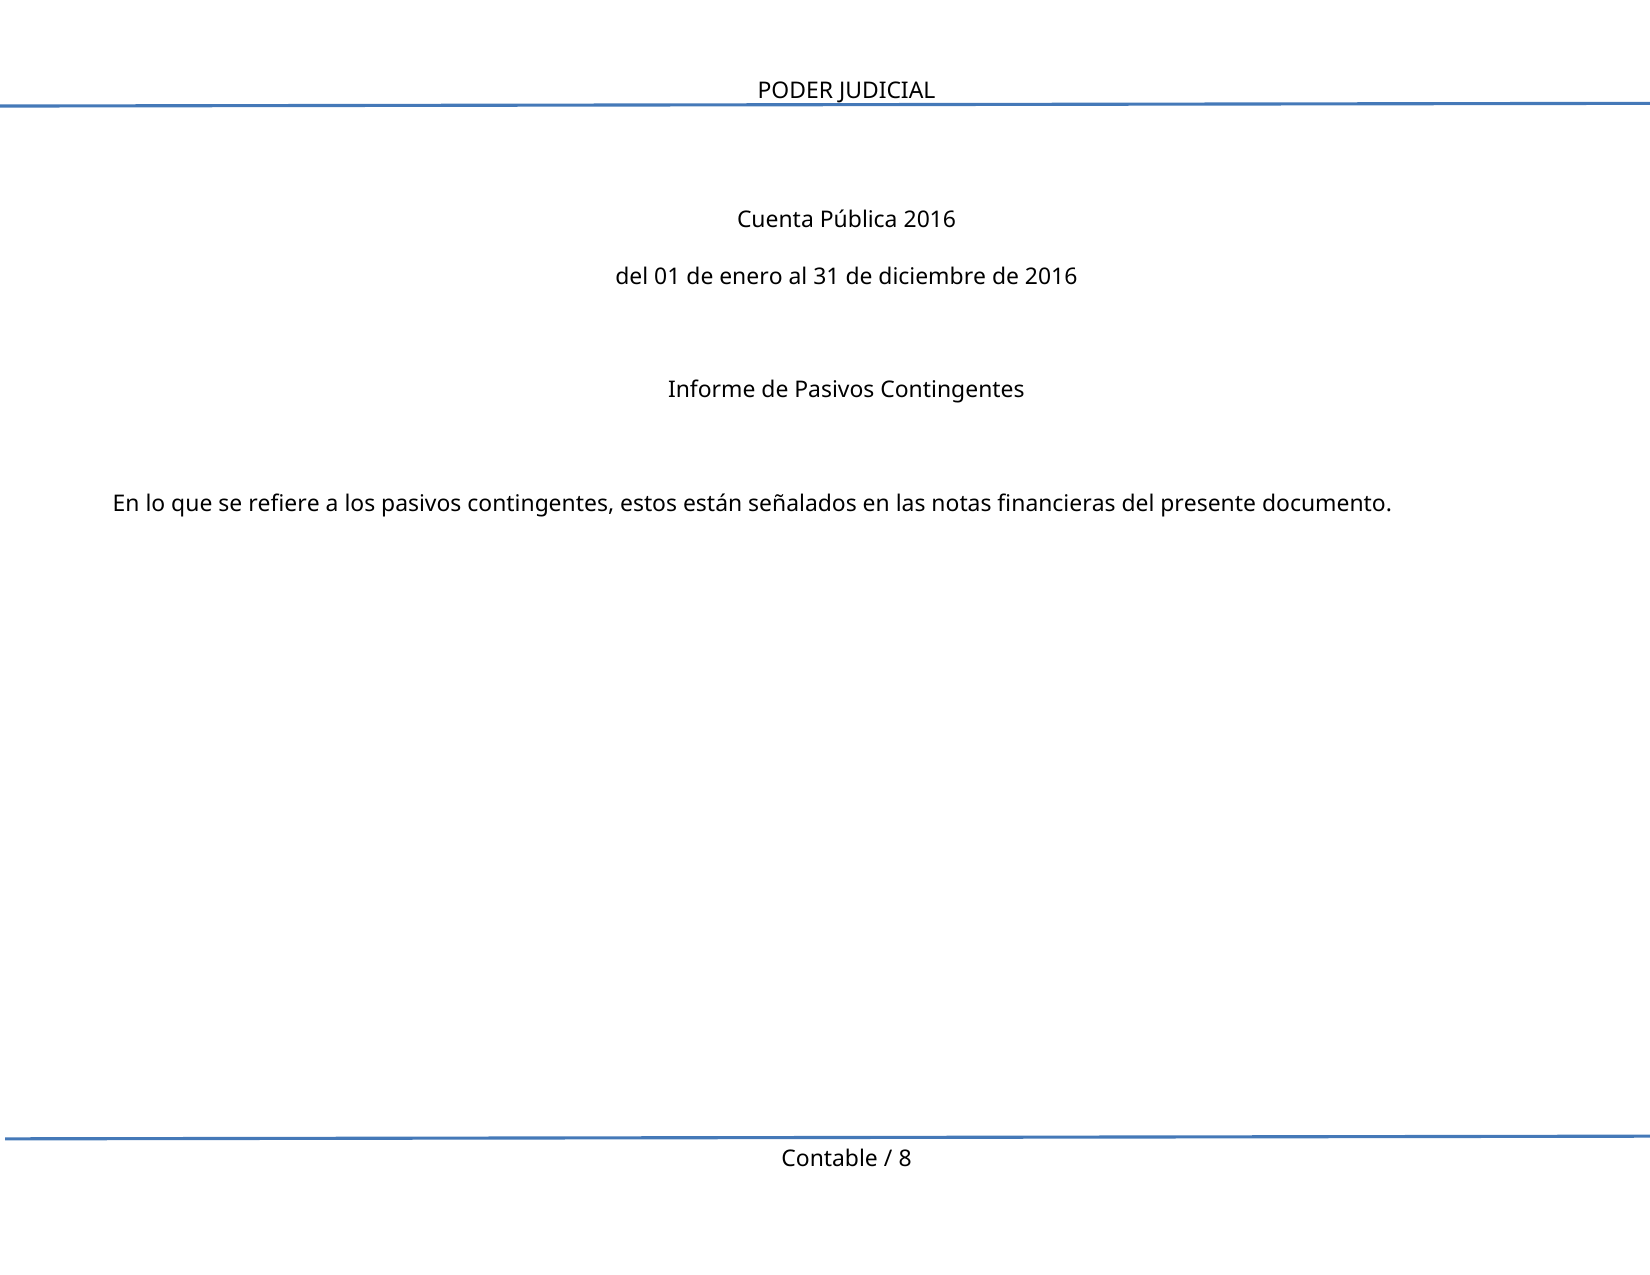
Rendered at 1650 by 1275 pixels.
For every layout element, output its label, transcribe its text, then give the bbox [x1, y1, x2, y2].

text del 01 de enero al 31 de diciembre de 2016 [112, 260, 1580, 291]
text Cuenta Pública 2016 [112, 203, 1580, 234]
text En lo que se refiere a los pasivos contingentes, estos están señalados en las notas financieras del presente documento. [112, 487, 1580, 518]
text Informe de Pasivos Contingentes [112, 373, 1580, 404]
